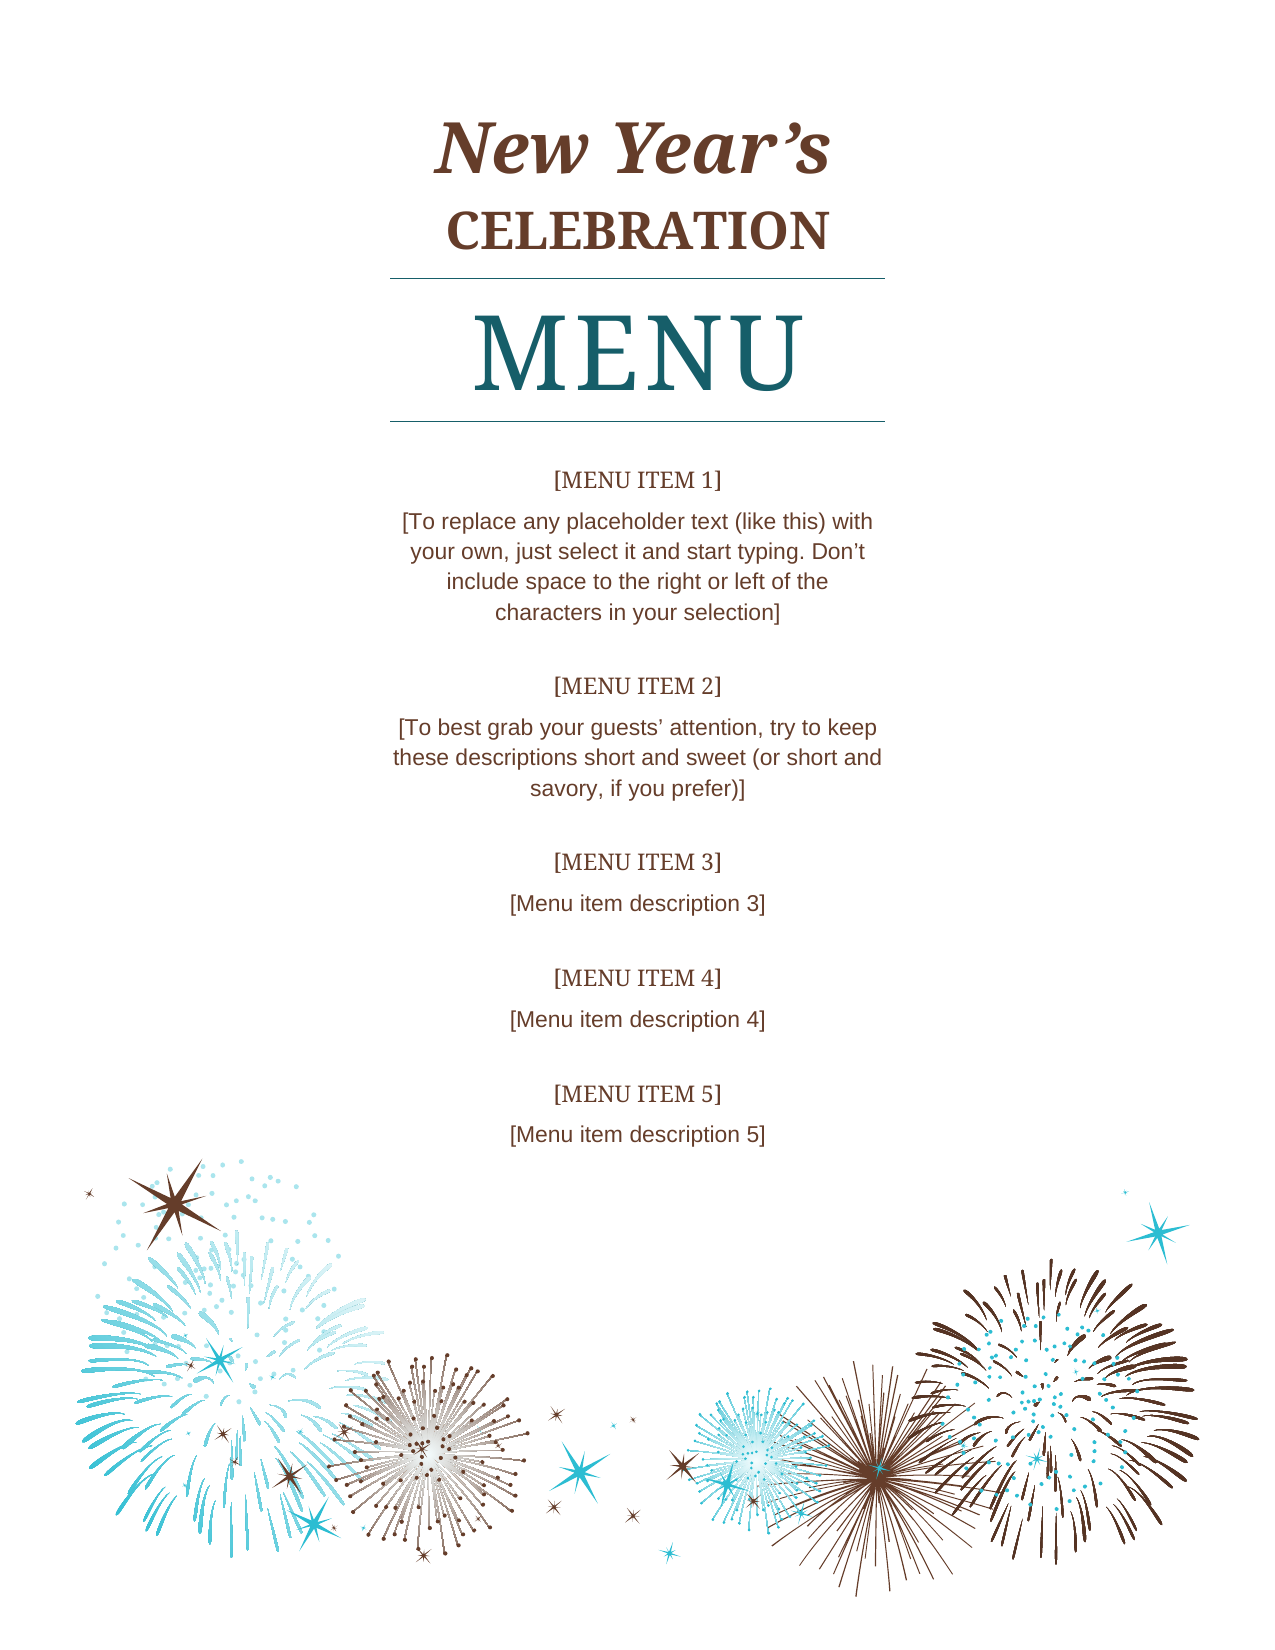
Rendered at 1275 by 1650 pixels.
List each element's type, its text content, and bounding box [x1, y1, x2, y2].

table_cell MENU [390, 279, 885, 421]
subtitle [MENU ITEM 1] [390, 464, 885, 495]
text [Menu item description 4] [390, 1006, 885, 1032]
table_header New Year’s CELEBRATION [390, 98, 885, 277]
text [To best grab your guests’ attention, try to keep these descriptions short and sweet (or short and savory, if you prefer)] [390, 714, 885, 801]
text [Menu item description 3] [390, 890, 885, 916]
subtitle [MENU ITEM 2] [390, 670, 885, 702]
text [To replace any placeholder text (like this) with your own, just select it and start typing. Don’t include space to the right or left of the characters in your selection] [390, 508, 885, 625]
subtitle [MENU ITEM 4] [390, 962, 885, 993]
subtitle [MENU ITEM 3] [390, 846, 885, 878]
subtitle [MENU ITEM 5] [390, 1078, 885, 1109]
text [Menu item description 5] [390, 1121, 885, 1148]
